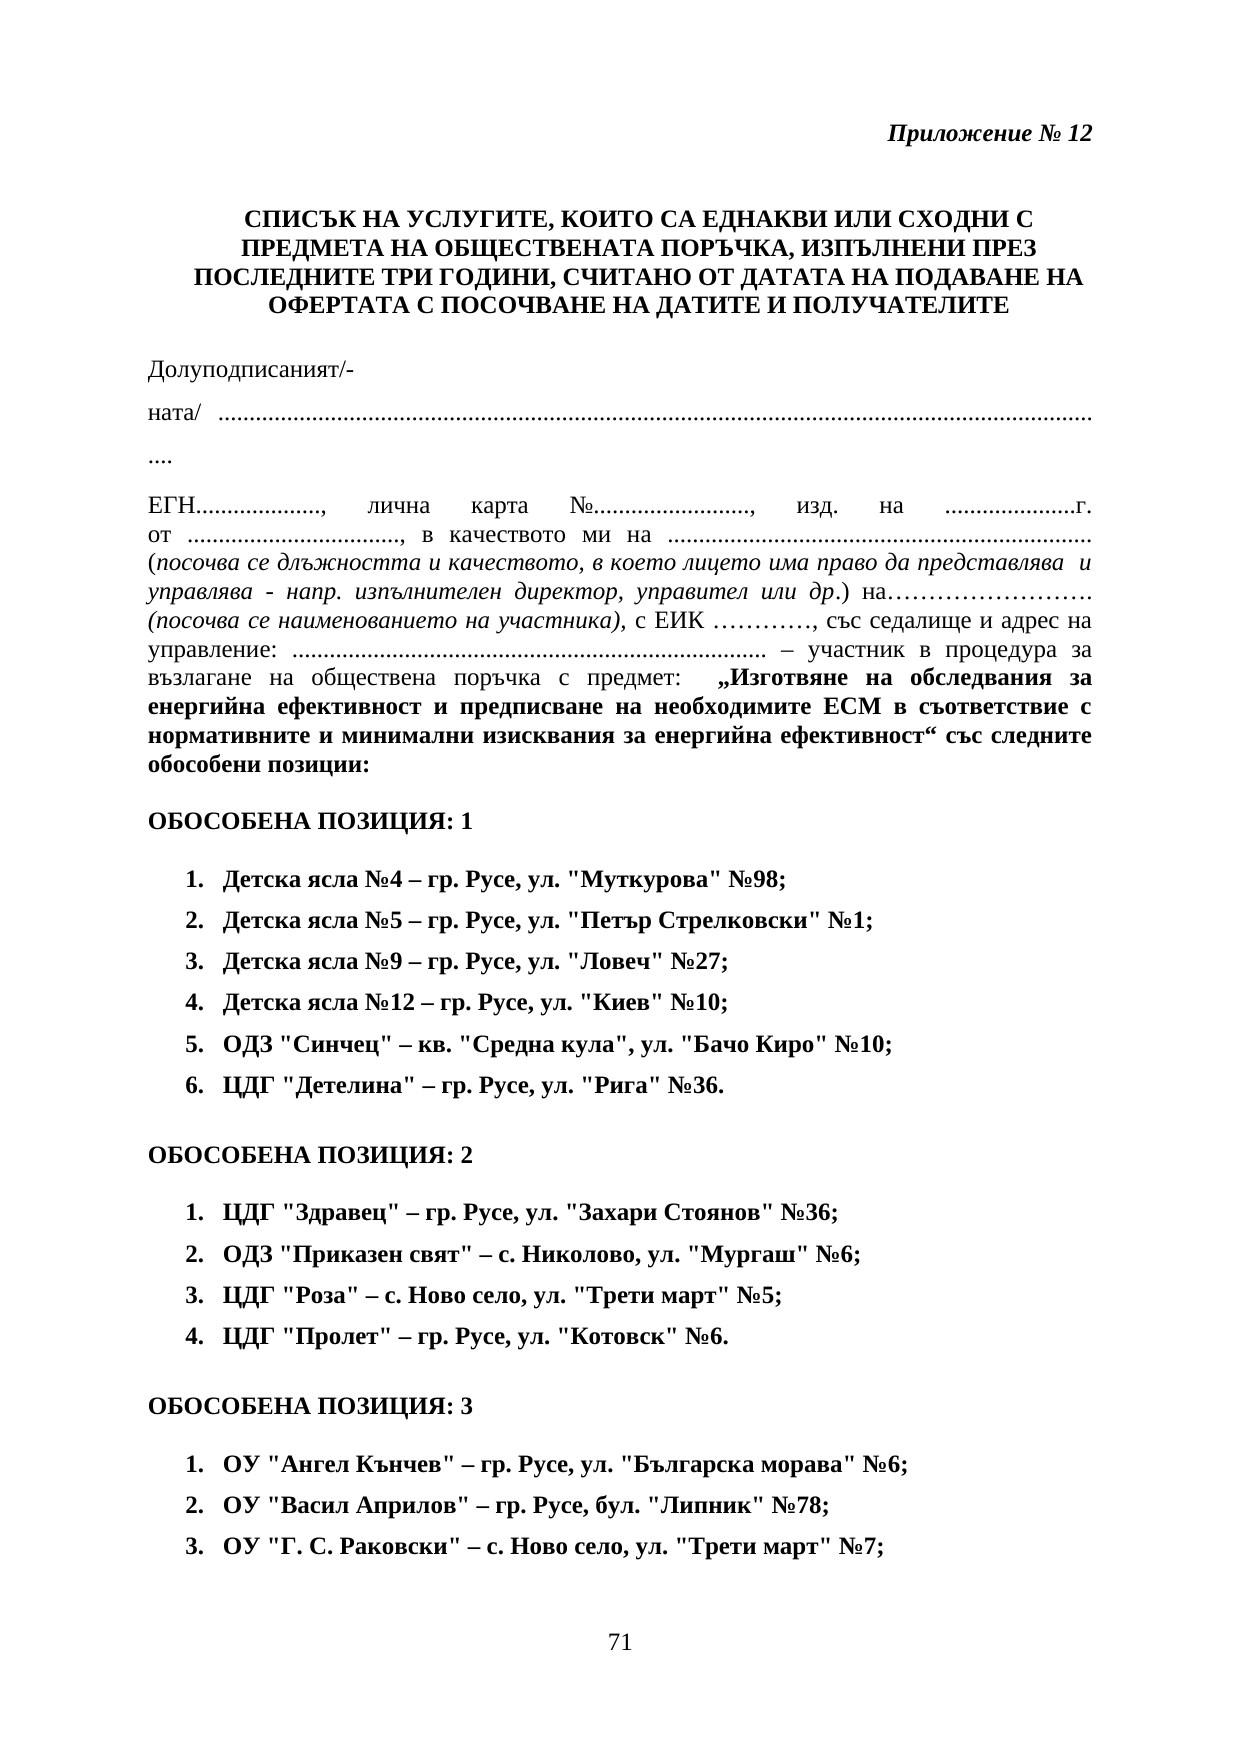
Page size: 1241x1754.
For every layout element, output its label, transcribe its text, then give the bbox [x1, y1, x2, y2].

list ОУ "Г. С. Раковски" – с. Ново село, ул. "Трети март" №7; [185, 1531, 1093, 1560]
text Долуподписаният/-ната/ ................................................................................................................................................ [148, 354, 1093, 469]
text ОБОСОБЕНА ПОЗИЦИЯ: 2 [148, 1140, 1093, 1169]
list Детска ясла №12 – гр. Русе, ул. "Киев" №10; [185, 987, 1093, 1016]
list Детска ясла №4 – гр. Русе, ул. "Муткурова" №98; [185, 864, 1093, 892]
list Детска ясла №5 – гр. Русе, ул. "Петър Стрелковски" №1; [185, 905, 1093, 934]
text Приложение № 12 [185, 118, 1093, 147]
list ОДЗ "Синчец" – кв. "Средна кула", ул. "Бачо Киро" №10; [185, 1029, 1093, 1057]
list ОДЗ "Приказен свят" – с. Николово, ул. "Мургаш" №6; [185, 1239, 1093, 1267]
text СПИСЪК НА УСЛУГИТЕ, КОИТО СА ЕДНАКВИ ИЛИ СХОДНИ С ПРЕДМЕТА НА ОБЩЕСТВЕНАТА ПОРЪЧКА, ИЗПЪЛНЕНИ ПРЕЗ ПОСЛЕДНИТЕ ТРИ ГОДИНИ, СЧИТАНО ОТ ДАТАТА НА ПОДАВАНЕ НА ОФЕРТАТА С ПОСОЧВАНЕ НА ДАТИТЕ И ПОЛУЧАТЕЛИТЕ [185, 204, 1093, 319]
list ОУ "Васил Априлов" – гр. Русе, бул. "Липник" №78; [185, 1490, 1093, 1519]
list Детска ясла №9 – гр. Русе, ул. "Ловеч" №27; [185, 946, 1093, 975]
text ЕГН...................., лична карта №........................., изд. на .....................г. от .................................., в качеството ми на .................................................................... (посочва се длъжността и качеството, в което лицето има право да представлява и управлява - напр. изпълнителен директор, управител или др.) на…………………….(посочва се наименованието на участника), с ЕИК …………, със седалище и адрес на управление: ............................................................................ – участник в процедура за възлагане на обществена поръчка с предмет: „Изготвяне на обследвания за енергийна ефективност и предписване на необходимите ЕСМ в съответствие с нормативните и минимални изисквания за енергийна ефективност“ със следните обособени позиции: [148, 490, 1093, 777]
text ОБОСОБЕНА ПОЗИЦИЯ: 3 [148, 1391, 1093, 1420]
list ЦДГ "Здравец" – гр. Русе, ул. "Захари Стоянов" №36; [185, 1197, 1093, 1226]
list ЦДГ "Роза" – с. Ново село, ул. "Трети март" №5; [185, 1280, 1093, 1309]
list ЦДГ "Детелина" – гр. Русе, ул. "Рига" №36. [185, 1070, 1093, 1099]
text ОБОСОБЕНА ПОЗИЦИЯ: 1 [148, 806, 1093, 835]
list ОУ "Ангел Кънчев" – гр. Русе, ул. "Българска морава" №6; [185, 1449, 1093, 1477]
list ЦДГ "Пролет" – гр. Русе, ул. "Котовск" №6. [185, 1321, 1093, 1350]
